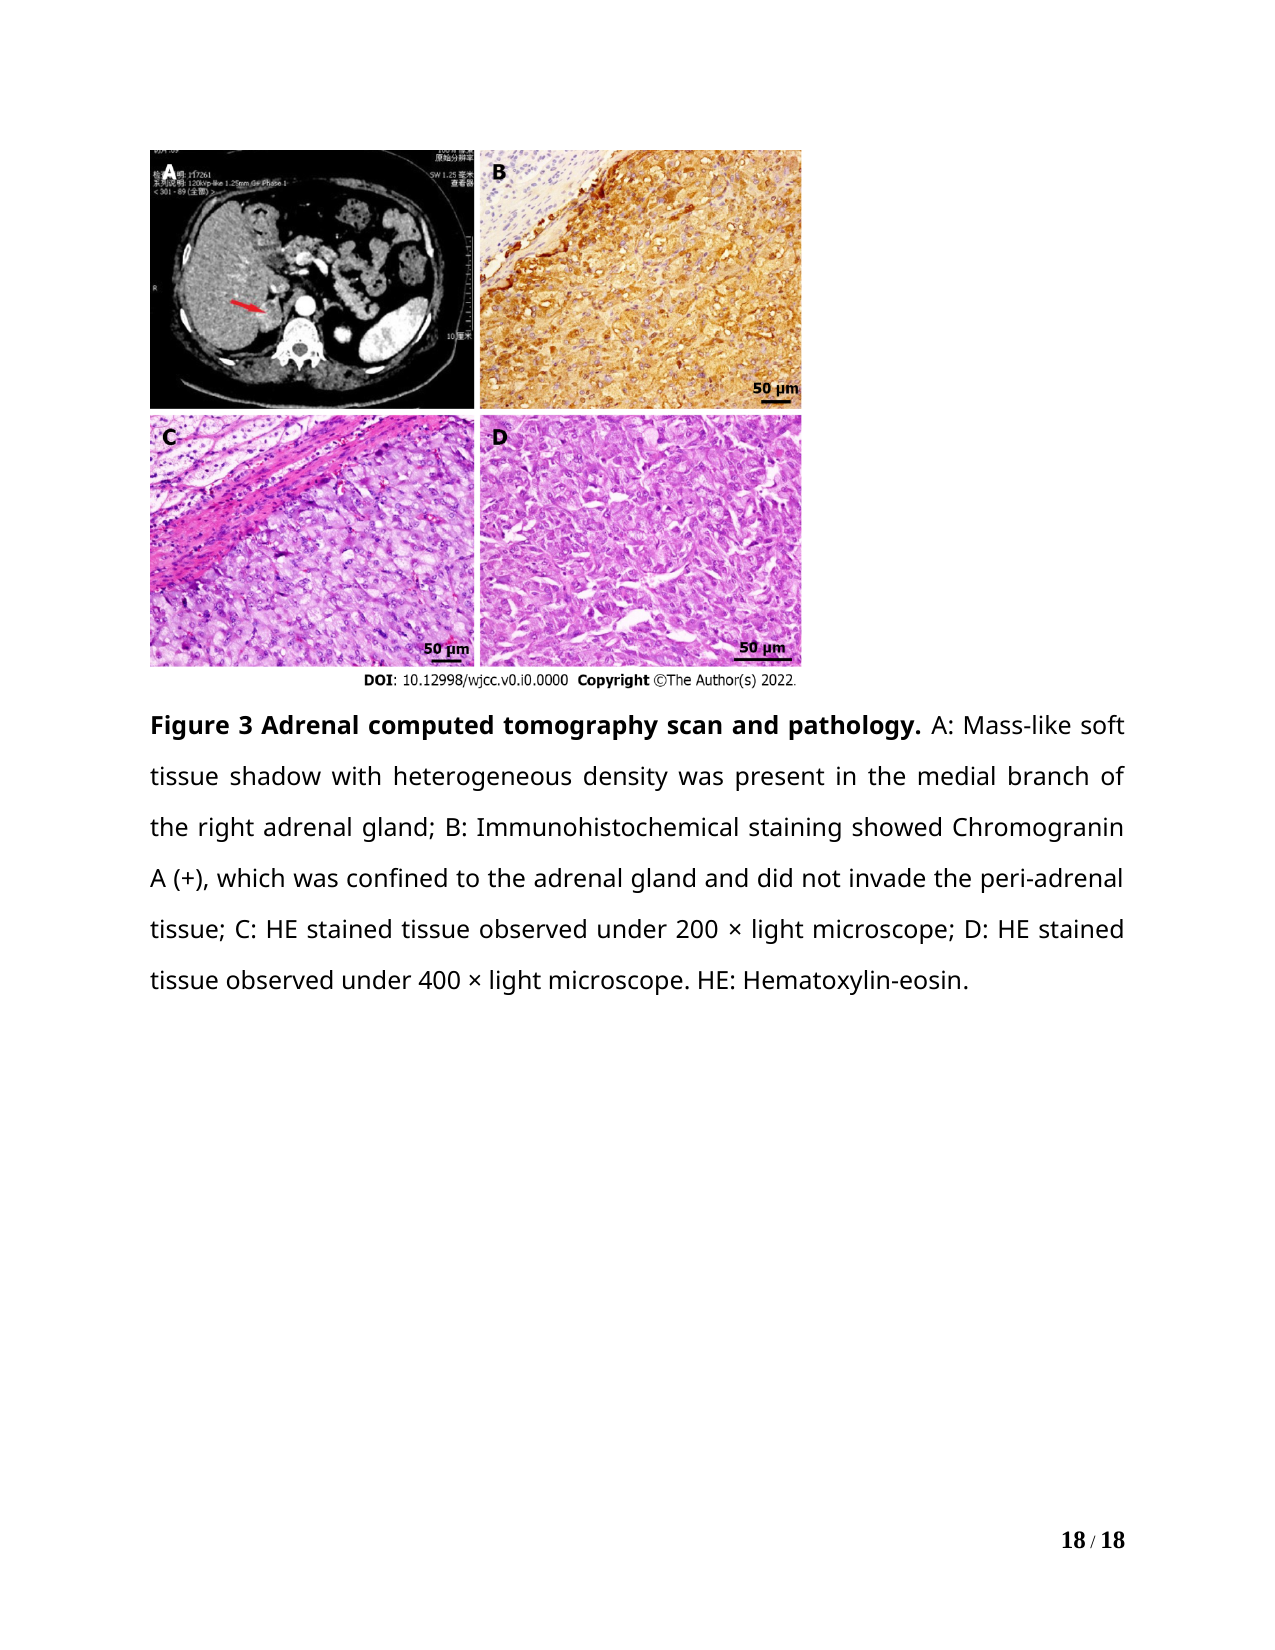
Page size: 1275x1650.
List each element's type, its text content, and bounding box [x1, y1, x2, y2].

picture [150, 150, 802, 694]
text Figure 3 Adrenal computed tomography scan and pathology. A: Mass-like soft tissue shadow with heterogeneous density was present in the medial branch of the right adrenal gland; B: Immunohistochemical staining showed Chromogranin A (+), which was confined to the adrenal gland and did not invade the peri-adrenal tissue; C: HE stained tissue observed under 200 × light microscope; D: HE stained tissue observed under 400 × light microscope. HE: Hematoxylin-eosin. [150, 708, 1125, 997]
